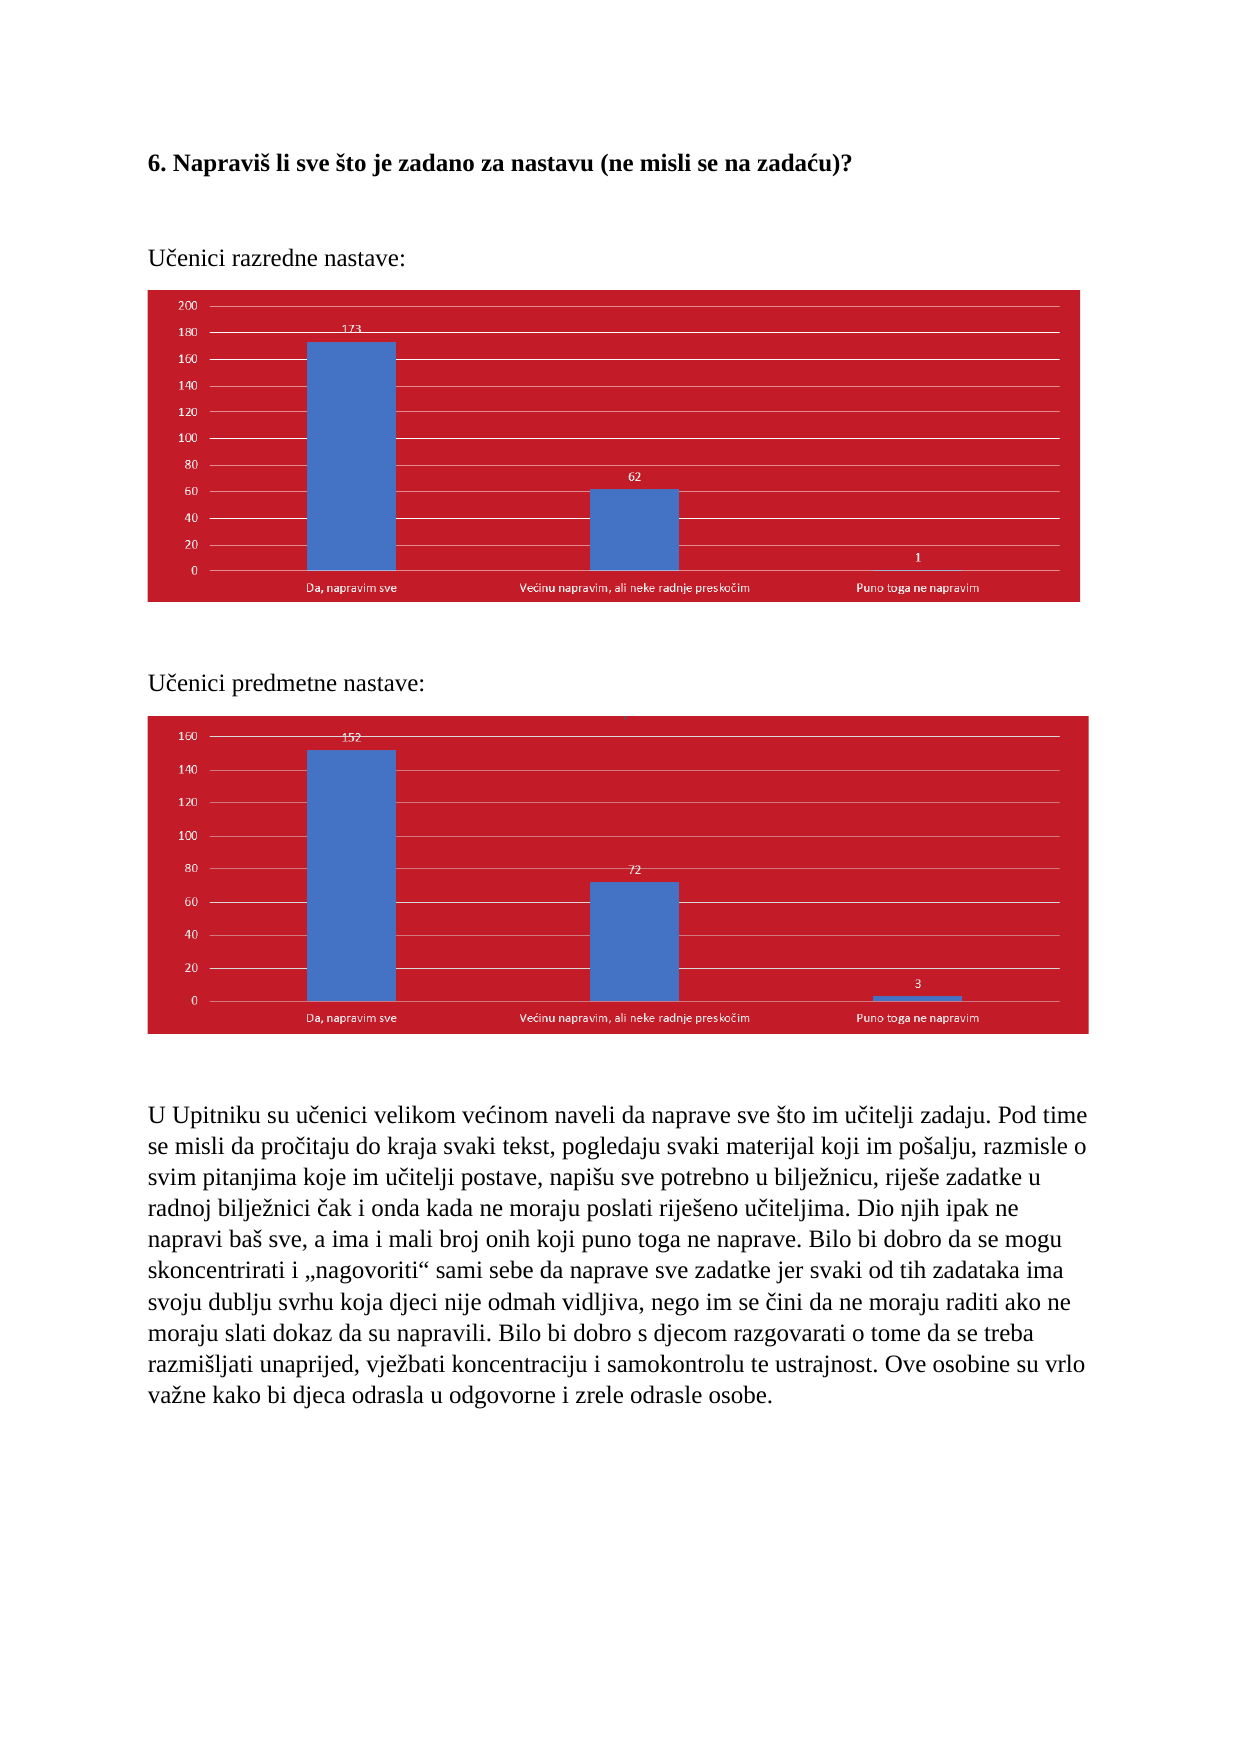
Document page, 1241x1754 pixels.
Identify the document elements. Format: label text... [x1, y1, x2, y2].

text U Upitniku su učenici velikom većinom naveli da naprave sve što im učitelji zadaju. Pod time se misli da pročitaju do kraja svaki tekst, pogledaju svaki materijal koji im pošalju, razmisle o svim pitanjima koje im učitelji postave, napišu sve potrebno u bilježnicu, riješe zadatke u radnoj bilježnici čak i onda kada ne moraju poslati riješeno učiteljima. Dio njih ipak ne napravi baš sve, a ima i mali broj onih koji puno toga ne naprave. Bilo bi dobro da se mogu skoncentrirati i „nagovoriti“ sami sebe da naprave sve zadatke jer svaki od tih zadataka ima svoju dublju svrhu koja djeci nije odmah vidljiva, nego im se čini da ne moraju raditi ako ne moraju slati dokaz da su napravili. Bilo bi dobro s djecom razgovarati o tome da se treba razmišljati unaprijed, vježbati koncentraciju i samokontrolu te ustrajnost. Ove osobine su vrlo važne kako bi djeca odrasla u odgovorne i zrele odrasle osobe. [148, 1100, 1093, 1408]
picture [147, 716, 1089, 1034]
text Učenici predmetne nastave: [148, 668, 1093, 697]
text 6. Napraviš li sve što je zadano za nastavu (ne misli se na zadaću)? [148, 148, 1093, 176]
picture [147, 290, 1080, 602]
text Učenici razredne nastave: [148, 243, 1093, 272]
